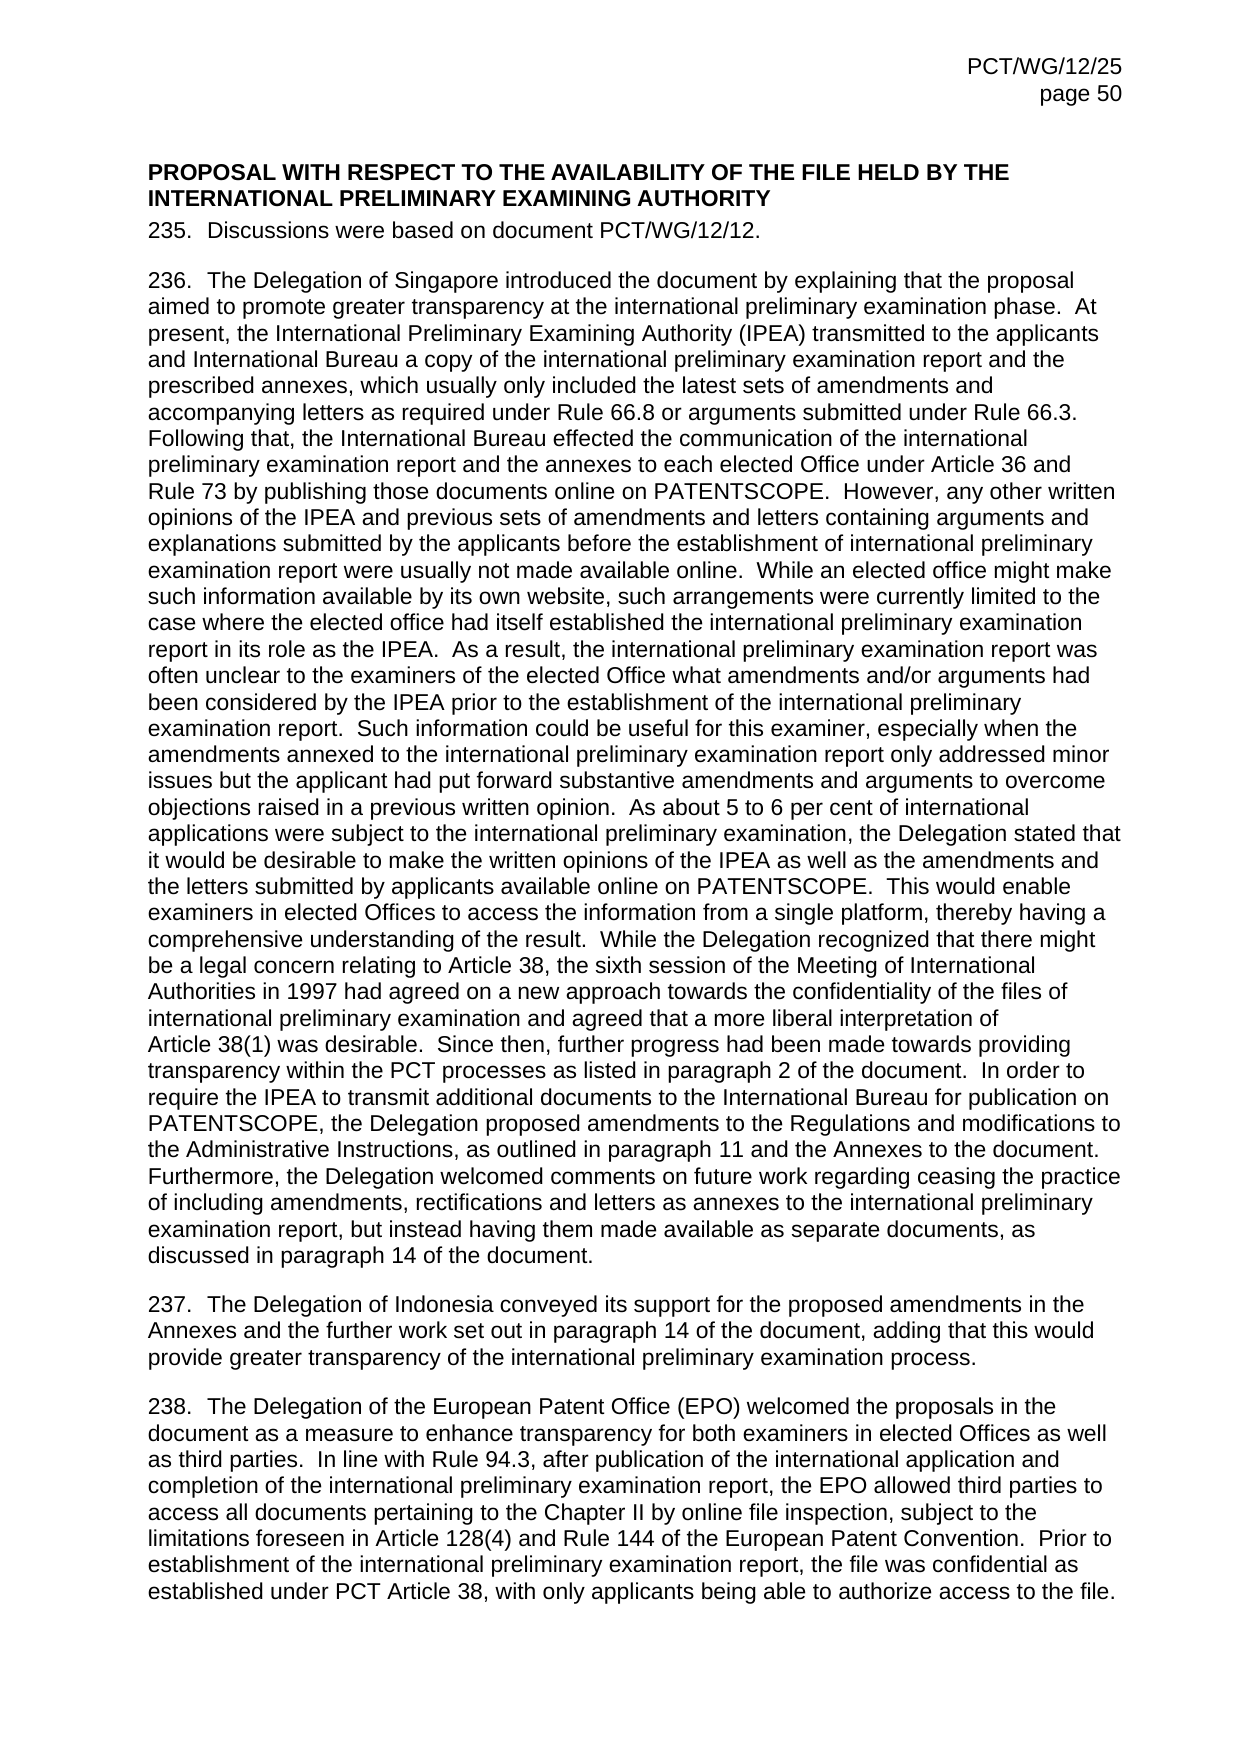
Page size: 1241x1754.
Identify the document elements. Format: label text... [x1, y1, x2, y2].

text The Delegation of Singapore introduced the document by explaining that the proposal aimed to promote greater transparency at the international preliminary examination phase. At present, the International Preliminary Examining Authority (IPEA) transmitted to the applicants and International Bureau a copy of the international preliminary examination report and the prescribed annexes, which usually only included the latest sets of amendments and accompanying letters as required under Rule 66.8 or arguments submitted under Rule 66.3. Following that, the International Bureau effected the communication of the international preliminary examination report and the annexes to each elected Office under Article 36 and Rule 73 by publishing those documents online on PATENTSCOPE. However, any other written opinions of the IPEA and previous sets of amendments and letters containing arguments and explanations submitted by the applicants before the establishment of international preliminary examination report were usually not made available online. While an elected office might make such information available by its own website, such arrangements were currently limited to the case where the elected office had itself established the international preliminary examination report in its role as the IPEA. As a result, the international preliminary examination report was often unclear to the examiners of the elected Office what amendments and/or arguments had been considered by the IPEA prior to the establishment of the international preliminary examination report. Such information could be useful for this examiner, especially when the amendments annexed to the international preliminary examination report only addressed minor issues but the applicant had put forward substantive amendments and arguments to overcome objections raised in a previous written opinion. As about 5 to 6 per cent of international applications were subject to the international preliminary examination, the Delegation stated that it would be desirable to make the written opinions of the IPEA as well as the amendments and the letters submitted by applicants available online on PATENTSCOPE. This would enable examiners in elected Offices to access the information from a single platform, thereby having a comprehensive understanding of the result. While the Delegation recognized that there might be a legal concern relating to Article 38, the sixth session of the Meeting of International Authorities in 1997 had agreed on a new approach towards the confidentiality of the files of international preliminary examination and agreed that a more liberal interpretation of Article 38(1) was desirable. Since then, further progress had been made towards providing transparency within the PCT processes as listed in paragraph 2 of the document. In order to require the IPEA to transmit additional documents to the International Bureau for publication on PATENTSCOPE, the Delegation proposed amendments to the Regulations and modifications to the Administrative Instructions, as outlined in paragraph 11 and the Annexes to the document. Furthermore, the Delegation welcomed comments on future work regarding ceasing the practice of including amendments, rectifications and letters as annexes to the international preliminary examination report, but instead having them made available as separate documents, as discussed in paragraph 14 of the document. [148, 267, 1122, 1268]
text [148, 1393, 1122, 1604]
text Discussions were based on document PCT/WG/12/12. [148, 217, 1122, 244]
subtitle Proposal with Respect to the Availability of the File Held by the International Preliminary Examining Authority [148, 158, 1122, 211]
text The Delegation of Indonesia conveyed its support for the proposed amendments in the Annexes and the further work set out in paragraph 14 of the document, adding that this would provide greater transparency of the international preliminary examination process. [148, 1291, 1122, 1370]
